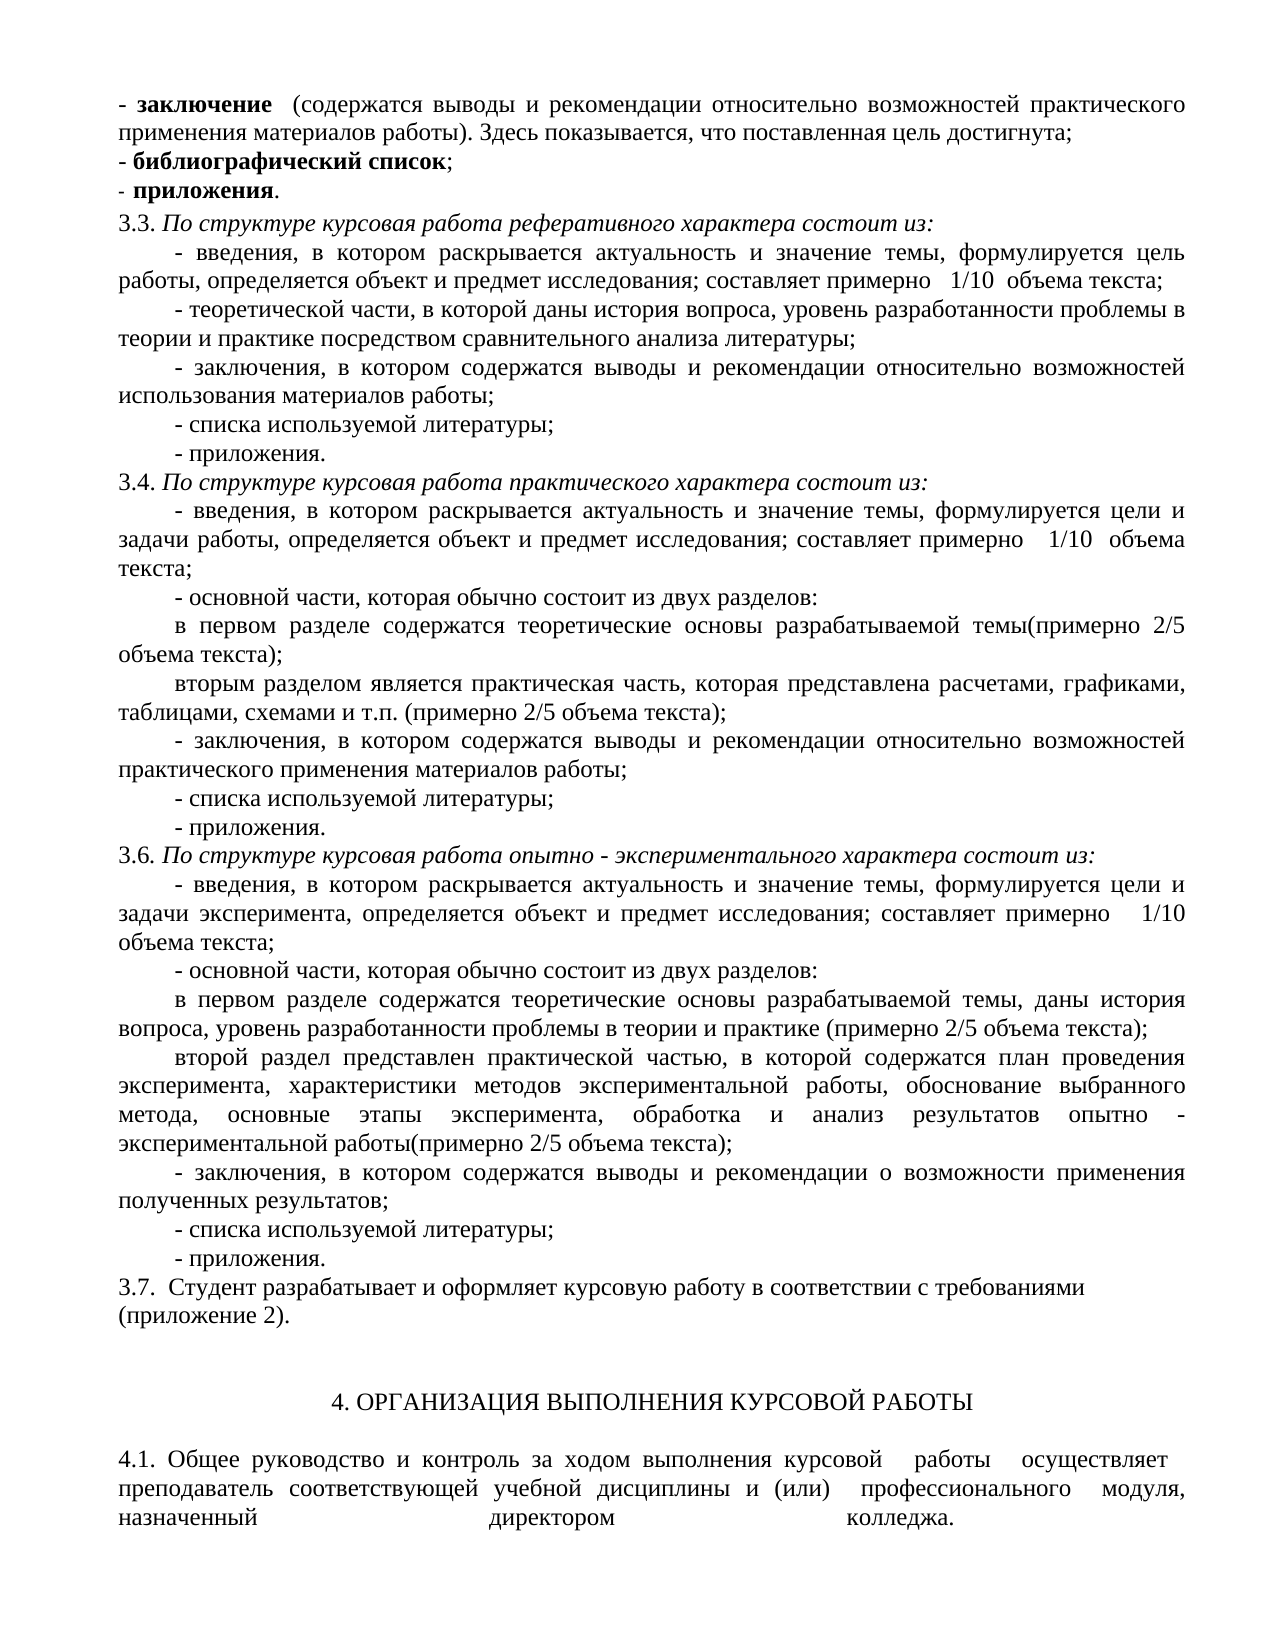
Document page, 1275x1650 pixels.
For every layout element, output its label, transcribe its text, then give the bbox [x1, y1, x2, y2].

text - заключения, в котором содержатся выводы и рекомендации о возможности применения полученных результатов; [118, 1157, 1186, 1214]
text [118, 1415, 1186, 1530]
text 3.3. По структуре курсовая работа реферативного характера состоит из: [118, 208, 1186, 237]
text 4. ОРГАНИЗАЦИЯ ВЫПОЛНЕНИЯ КУРСОВОЙ РАБОТЫ [118, 1358, 1186, 1415]
text - введения, в котором раскрывается актуальность и значение темы, формулируется цели и задачи эксперимента, определяется объект и предмет исследования; составляет примерно 1/10 объема текста; [118, 869, 1186, 955]
text 3.6. По структуре курсовая работа опытно - экспериментального характера состоит из: [118, 840, 1186, 869]
text - списка используемой литературы; [118, 783, 1186, 812]
text - приложения. [118, 438, 1186, 467]
text - приложения. [118, 1243, 1186, 1272]
text - заключения, в котором содержатся выводы и рекомендации относительно возможностей практического применения материалов работы; [118, 725, 1186, 783]
text - теоретической части, в которой даны история вопроса, уровень разработанности проблемы в теории и практике посредством сравнительного анализа литературы; [118, 294, 1186, 352]
text - введения, в котором раскрывается актуальность и значение темы, формулируется цель работы, определяется объект и предмет исследования; составляет примерно 1/10 объема текста; [118, 237, 1186, 294]
text - списка используемой литературы; [118, 409, 1186, 438]
text в первом разделе содержатся теоретические основы разрабатываемой темы, даны история вопроса, уровень разработанности проблемы в теории и практике (примерно 2/5 объема текста); [118, 984, 1186, 1042]
text - библиографический список; [118, 146, 1186, 175]
list приложения. [118, 175, 1186, 204]
text 3.7. Студент разрабатывает и оформляет курсовую работу в соответствии с требованиями (приложение 2). [118, 1272, 1186, 1358]
text - заключение (содержатся выводы и рекомендации относительно возможностей практического применения материалов работы). Здесь показывается, что поставленная цель достигнута; [118, 89, 1186, 146]
text второй раздел представлен практической частью, в которой содержатся план проведения эксперимента, характеристики методов экспериментальной работы, обоснование выбранного метода, основные этапы эксперимента, обработка и анализ результатов опытно - экспериментальной работы(примерно 2/5 объема текста); [118, 1042, 1186, 1157]
text 3.4. По структуре курсовая работа практического характера состоит из: [118, 467, 1186, 495]
text - приложения. [118, 812, 1186, 840]
text - заключения, в котором содержатся выводы и рекомендации относительно возможностей использования материалов работы; [118, 352, 1186, 409]
text вторым разделом является практическая часть, которая представлена расчетами, графиками, таблицами, схемами и т.п. (примерно 2/5 объема текста); [118, 668, 1186, 725]
text - списка используемой литературы; [118, 1214, 1186, 1243]
text - основной части, которая обычно состоит из двух разделов: [118, 582, 1186, 610]
text - введения, в котором раскрывается актуальность и значение темы, формулируется цели и задачи работы, определяется объект и предмет исследования; составляет примерно 1/10 объема текста; [118, 495, 1186, 582]
text в первом разделе содержатся теоретические основы разрабатываемой темы(примерно 2/5 объема текста); [118, 610, 1186, 668]
text - основной части, которая обычно состоит из двух разделов: [118, 955, 1186, 984]
